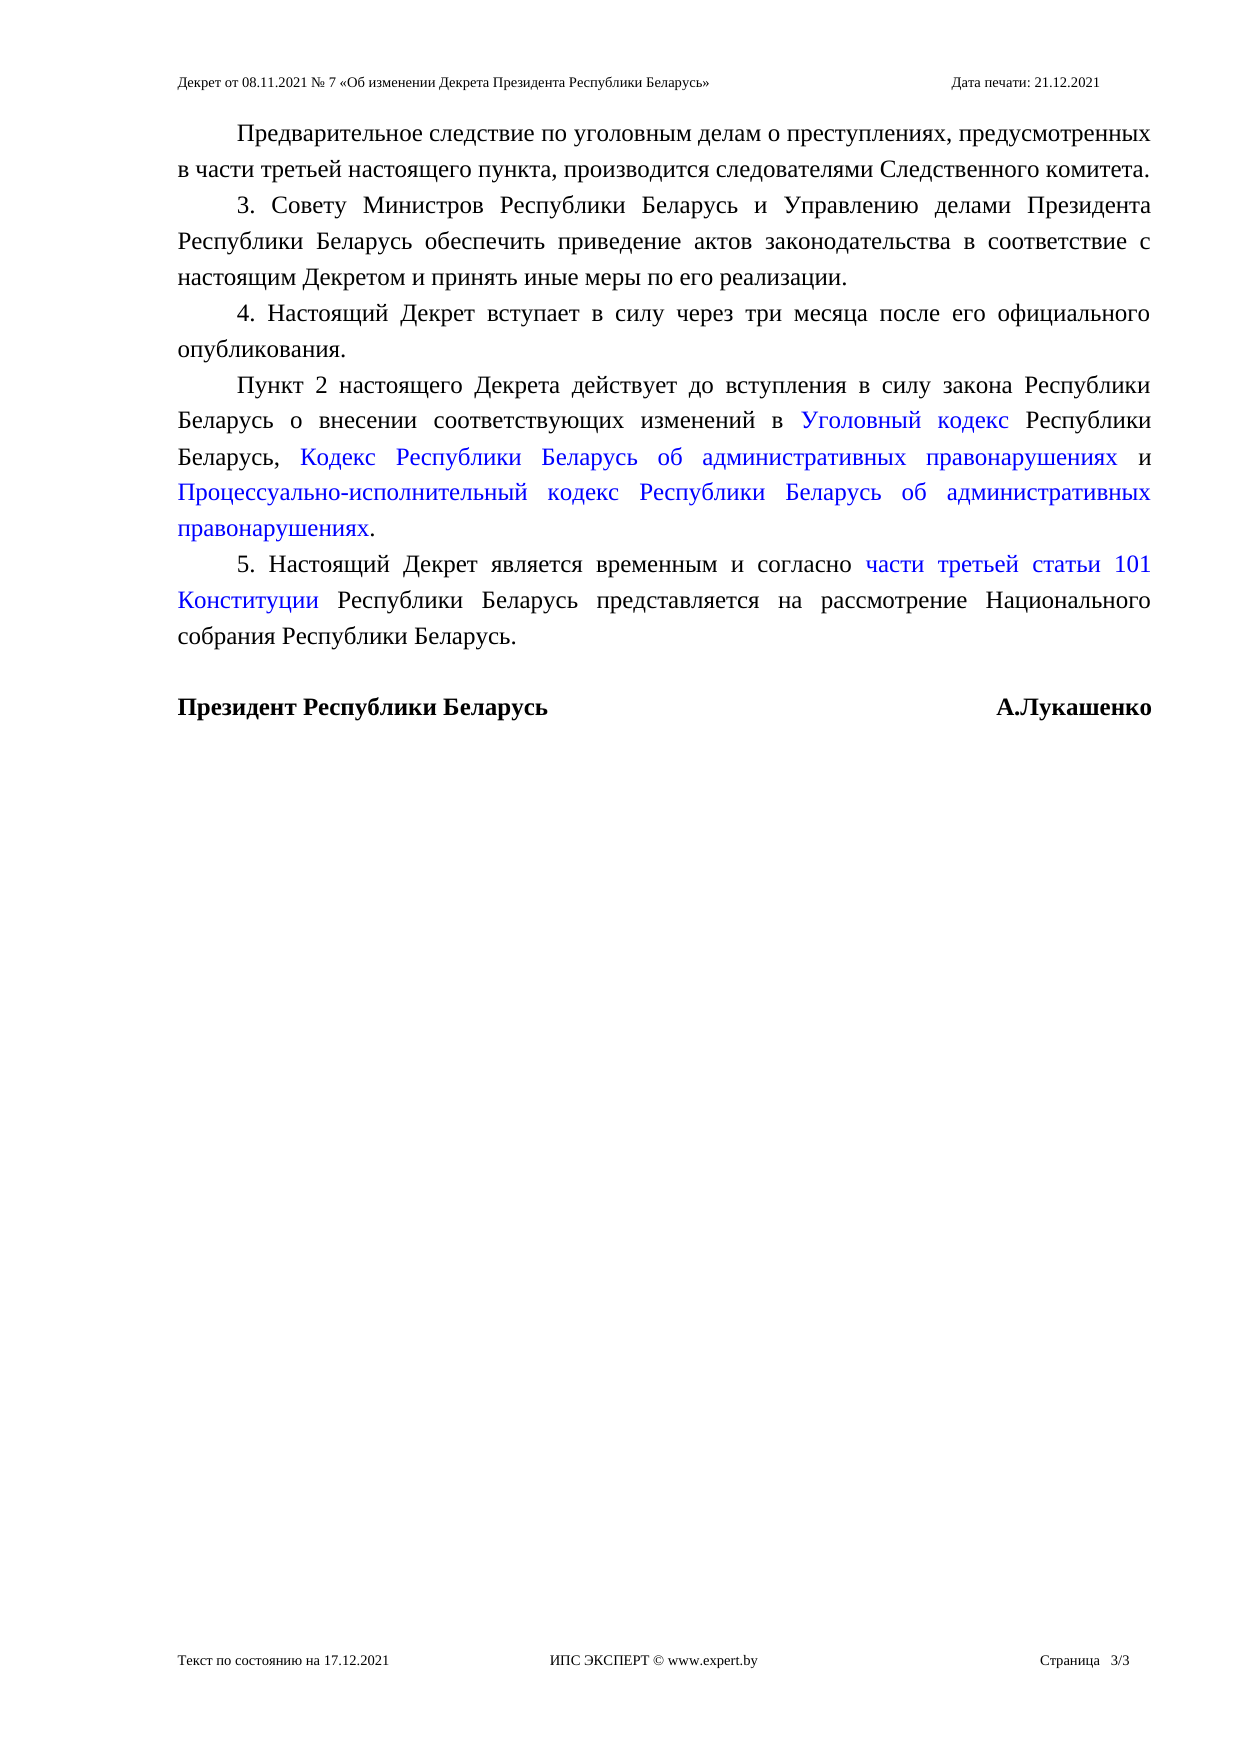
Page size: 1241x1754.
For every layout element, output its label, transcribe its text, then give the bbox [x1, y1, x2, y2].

table_header Президент Республики Беларусь [177, 692, 664, 727]
table_header А.Лукашенко [664, 692, 1152, 727]
text 5. Настоящий Декрет является временным и согласно части третьей статьи 101 Конституции Республики Беларусь представляется на рассмотрение Национального собрания Республики Беларусь. [177, 549, 1152, 650]
text 3. Совету Министров Республики Беларусь и Управлению делами Президента Республики Беларусь обеспечить приведение актов законодательства в соответствие с настоящим Декретом и принять иные меры по его реализации. [177, 190, 1152, 291]
text Пункт 2 настоящего Декрета действует до вступления в силу закона Республики Беларусь о внесении соответствующих изменений в Уголовный кодекс Республики Беларусь, Кодекс Республики Беларусь об административных правонарушениях и Процессуально-исполнительный кодекс Республики Беларусь об административных правонарушениях. [177, 370, 1152, 542]
text Предварительное следствие по уголовным делам о преступлениях, предусмотренных в части третьей настоящего пункта, производится следователями Следственного комитета. [177, 118, 1152, 183]
text 4. Настоящий Декрет вступает в силу через три месяца после его официального опубликования. [177, 298, 1152, 362]
